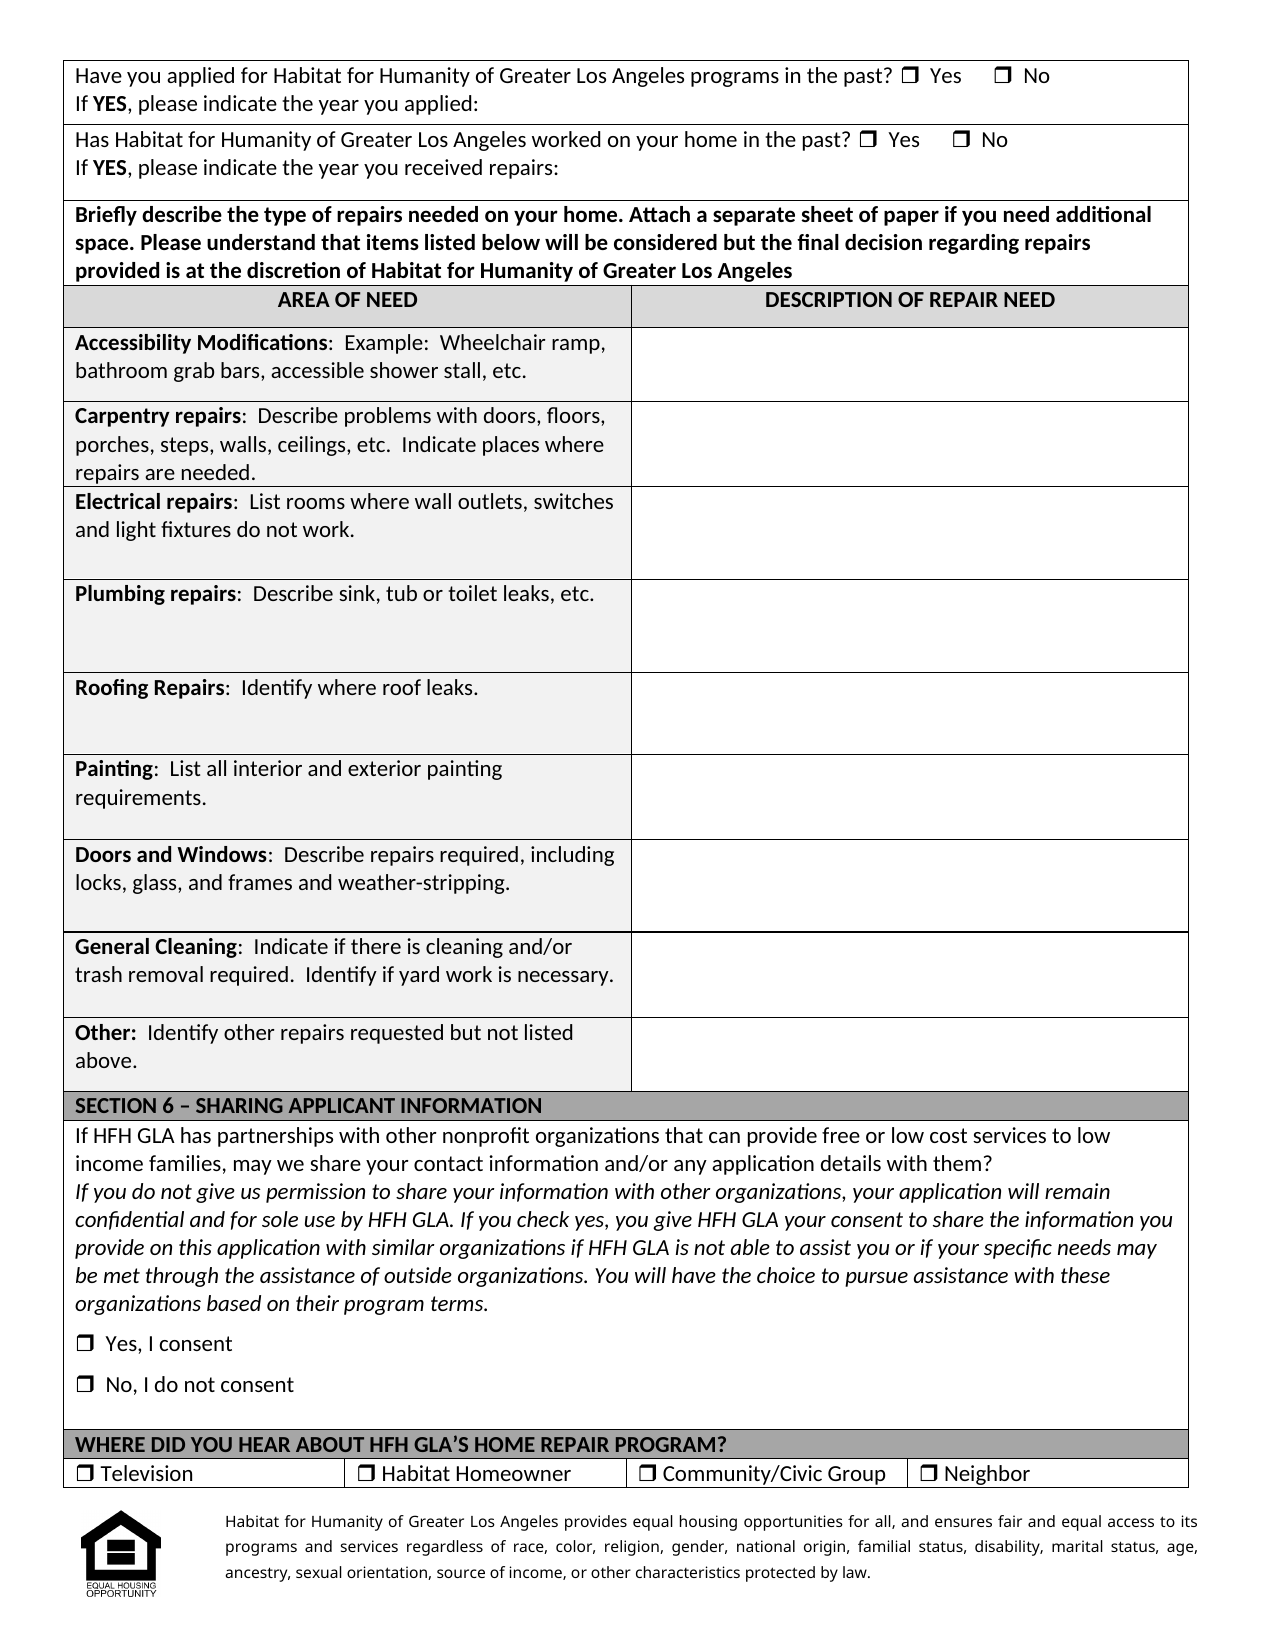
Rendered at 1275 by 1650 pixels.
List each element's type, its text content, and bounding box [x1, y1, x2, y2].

table_cell [632, 755, 1188, 839]
table_cell Habitat Homeowner [345, 1459, 626, 1487]
table_cell Roofing Repairs: Identify where roof leaks. [64, 673, 631, 753]
table_cell DESCRIPTION OF REPAIR NEED [632, 286, 1188, 327]
table_cell Carpentry repairs: Describe problems with doors, floors, porches, steps, walls, ceilings, etc. Indicate places where repairs are needed. [64, 402, 631, 486]
table_cell Television [64, 1459, 344, 1487]
table_cell Electrical repairs: List rooms where wall outlets, switches and light fixtures do not work. [64, 487, 631, 578]
table_cell [632, 402, 1188, 486]
table_cell Other: Identify other repairs requested but not listed above. [64, 1018, 631, 1091]
table_cell Neighbor [908, 1459, 1188, 1487]
table_cell [632, 580, 1188, 672]
table_cell Have you applied for Habitat for Humanity of Greater Los Angeles programs in the past? Yes No If YES, please indicate the year you applied: [64, 61, 1188, 124]
table_cell [632, 328, 1188, 401]
table_cell [632, 933, 1188, 1017]
table_cell [632, 673, 1188, 753]
table_cell [632, 487, 1188, 578]
table_cell Painting: List all interior and exterior painting requirements. [64, 755, 631, 839]
table_cell WHERE DID YOU HEAR ABOUT HFH GLA’S HOME REPAIR PROGRAM? [64, 1430, 1188, 1458]
table_cell AREA OF NEED [64, 286, 631, 327]
table_cell [632, 840, 1188, 931]
table_cell Accessibility Modifications: Example: Wheelchair ramp, bathroom grab bars, accessible shower stall, etc. [64, 328, 631, 401]
table_cell SECTION 6 – SHARING APPLICANT INFORMATION [64, 1092, 1188, 1120]
table_cell General Cleaning: Indicate if there is cleaning and/or trash removal required. Identify if yard work is necessary. [64, 933, 631, 1017]
table_cell Doors and Windows: Describe repairs required, including locks, glass, and frames and weather-stripping. [64, 840, 631, 931]
table_cell If HFH GLA has partnerships with other nonprofit organizations that can provide free or low cost services to low income families, may we share your contact information and/or any application details with them? If you do not give us permission to share your information with other organizations, your application will remain confidential and for sole use by HFH GLA. If you check yes, you give HFH GLA your consent to share the information you provide on this application with similar organizations if HFH GLA is not able to assist you or if your specific needs may be met through the assistance of outside organizations. You will have the choice to pursue assistance with these organizations based on their program terms. Yes, I consent No, I do not consent [64, 1121, 1188, 1429]
table_cell Community/Civic Group [627, 1459, 907, 1487]
table_cell Has Habitat for Humanity of Greater Los Angeles worked on your home in the past? Yes No If YES, please indicate the year you received repairs: [64, 125, 1188, 199]
picture [81, 1510, 161, 1597]
table_cell Plumbing repairs: Describe sink, tub or toilet leaks, etc. [64, 580, 631, 672]
table_cell Briefly describe the type of repairs needed on your home. Attach a separate sheet of paper if you need additional space. Please understand that items listed below will be considered but the final decision regarding repairs provided is at the discretion of Habitat for Humanity of Greater Los Angeles [64, 201, 1188, 284]
table_cell [632, 1018, 1188, 1091]
